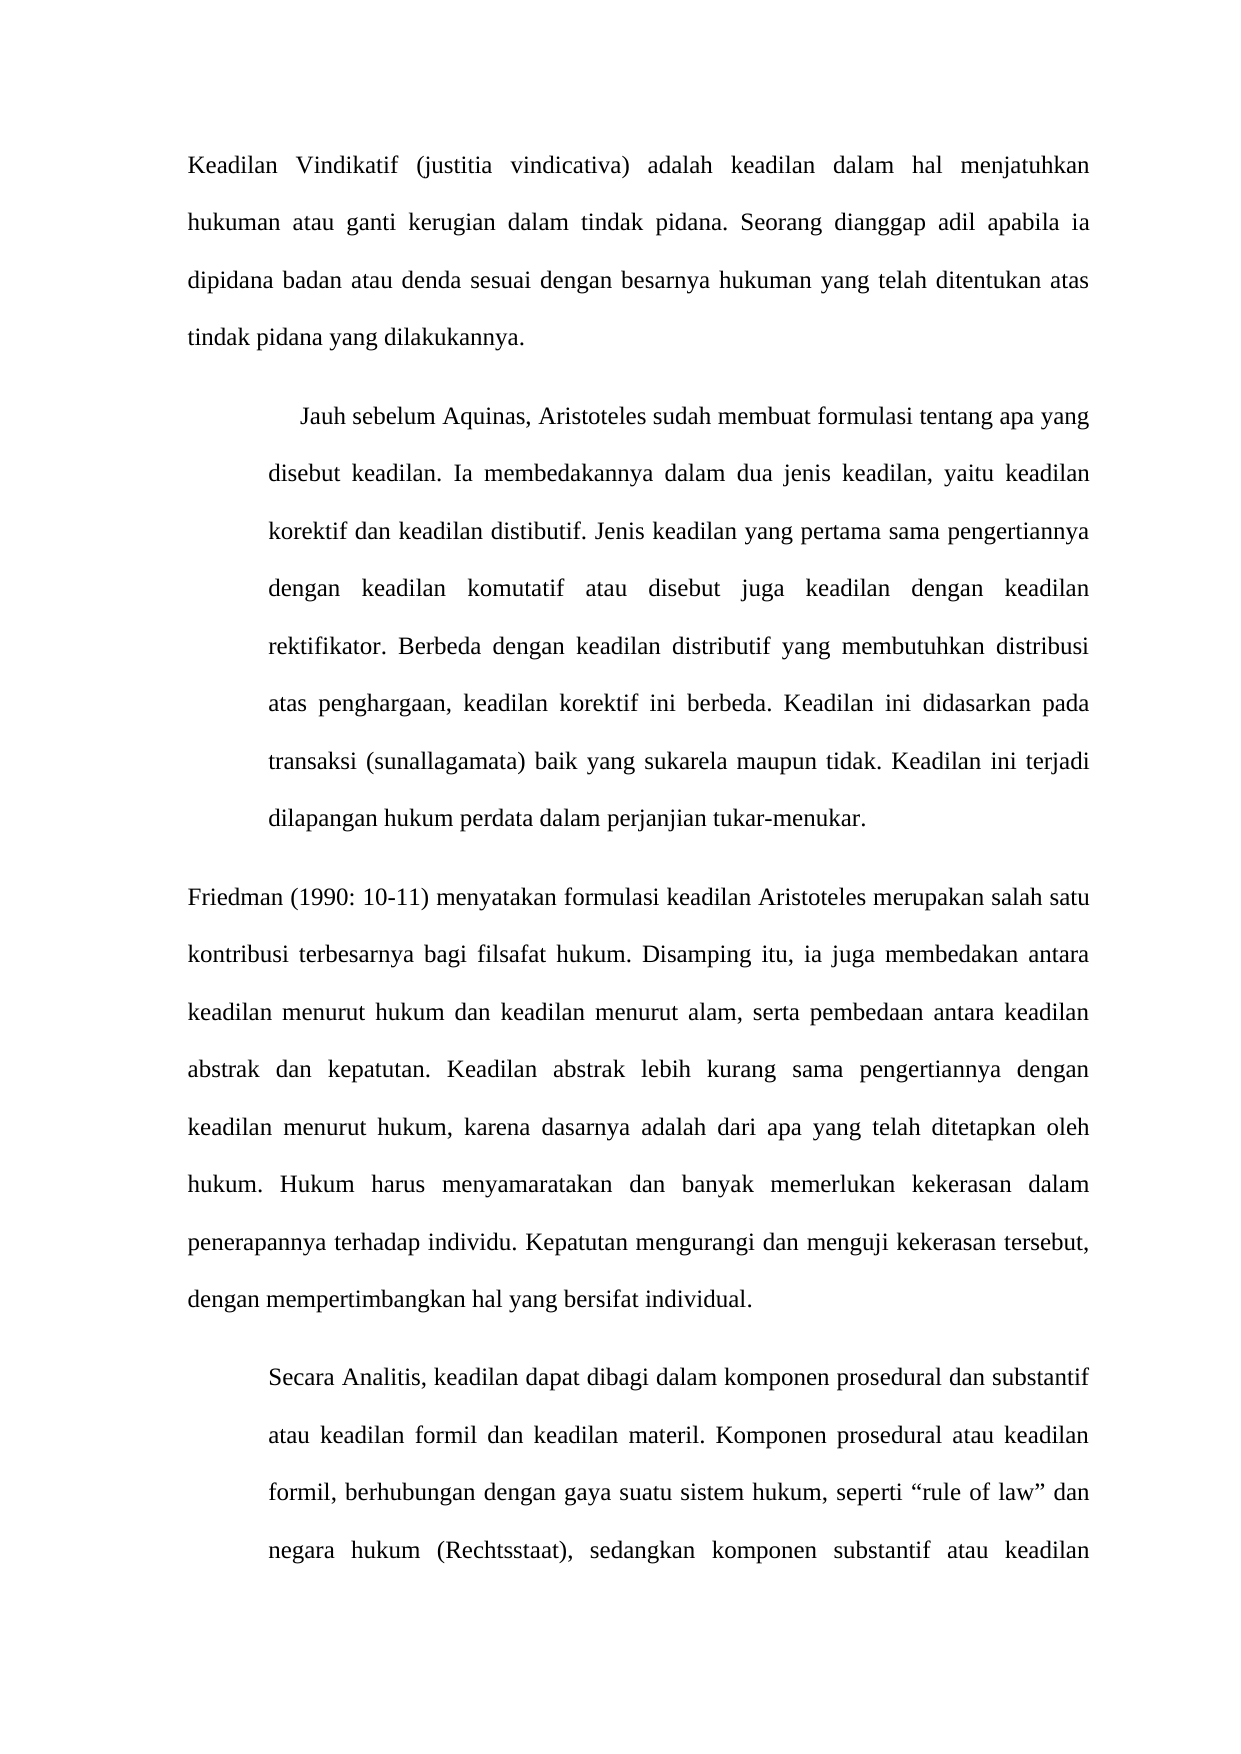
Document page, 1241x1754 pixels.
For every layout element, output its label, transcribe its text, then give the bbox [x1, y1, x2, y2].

list Jauh sebelum Aquinas, Aristoteles sudah membuat formulasi tentang apa yang disebut keadilan. Ia membedakannya dalam dua jenis keadilan, yaitu keadilan korektif dan keadilan distibutif. Jenis keadilan yang pertama sama pengertiannya dengan keadilan komutatif atau disebut juga keadilan dengan keadilan rektifikator. Berbeda dengan keadilan distributif yang membutuhkan distribusi atas penghargaan, keadilan korektif ini berbeda. Keadilan ini didasarkan pada transaksi (sunallagamata) baik yang sukarela maupun tidak. Keadilan ini terjadi dilapangan hukum perdata dalam perjanjian tukar-menukar. [268, 401, 1090, 832]
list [268, 1362, 1090, 1564]
text Friedman (1990: 10-11) menyatakan formulasi keadilan Aristoteles merupakan salah satu kontribusi terbesarnya bagi filsafat hukum. Disamping itu, ia juga membedakan antara keadilan menurut hukum dan keadilan menurut alam, serta pembedaan antara keadilan abstrak dan kepatutan. Keadilan abstrak lebih kurang sama pengertiannya dengan keadilan menurut hukum, karena dasarnya adalah dari apa yang telah ditetapkan oleh hukum. Hukum harus menyamaratakan dan banyak memerlukan kekerasan dalam penerapannya terhadap individu. Kepatutan mengurangi dan menguji kekerasan tersebut, dengan mempertimbangkan hal yang bersifat individual. [187, 882, 1090, 1313]
text Keadilan Vindikatif (justitia vindicativa) adalah keadilan dalam hal menjatuhkan hukuman atau ganti kerugian dalam tindak pidana. Seorang dianggap adil apabila ia dipidana badan atau denda sesuai dengan besarnya hukuman yang telah ditentukan atas tindak pidana yang dilakukannya. [187, 150, 1090, 351]
